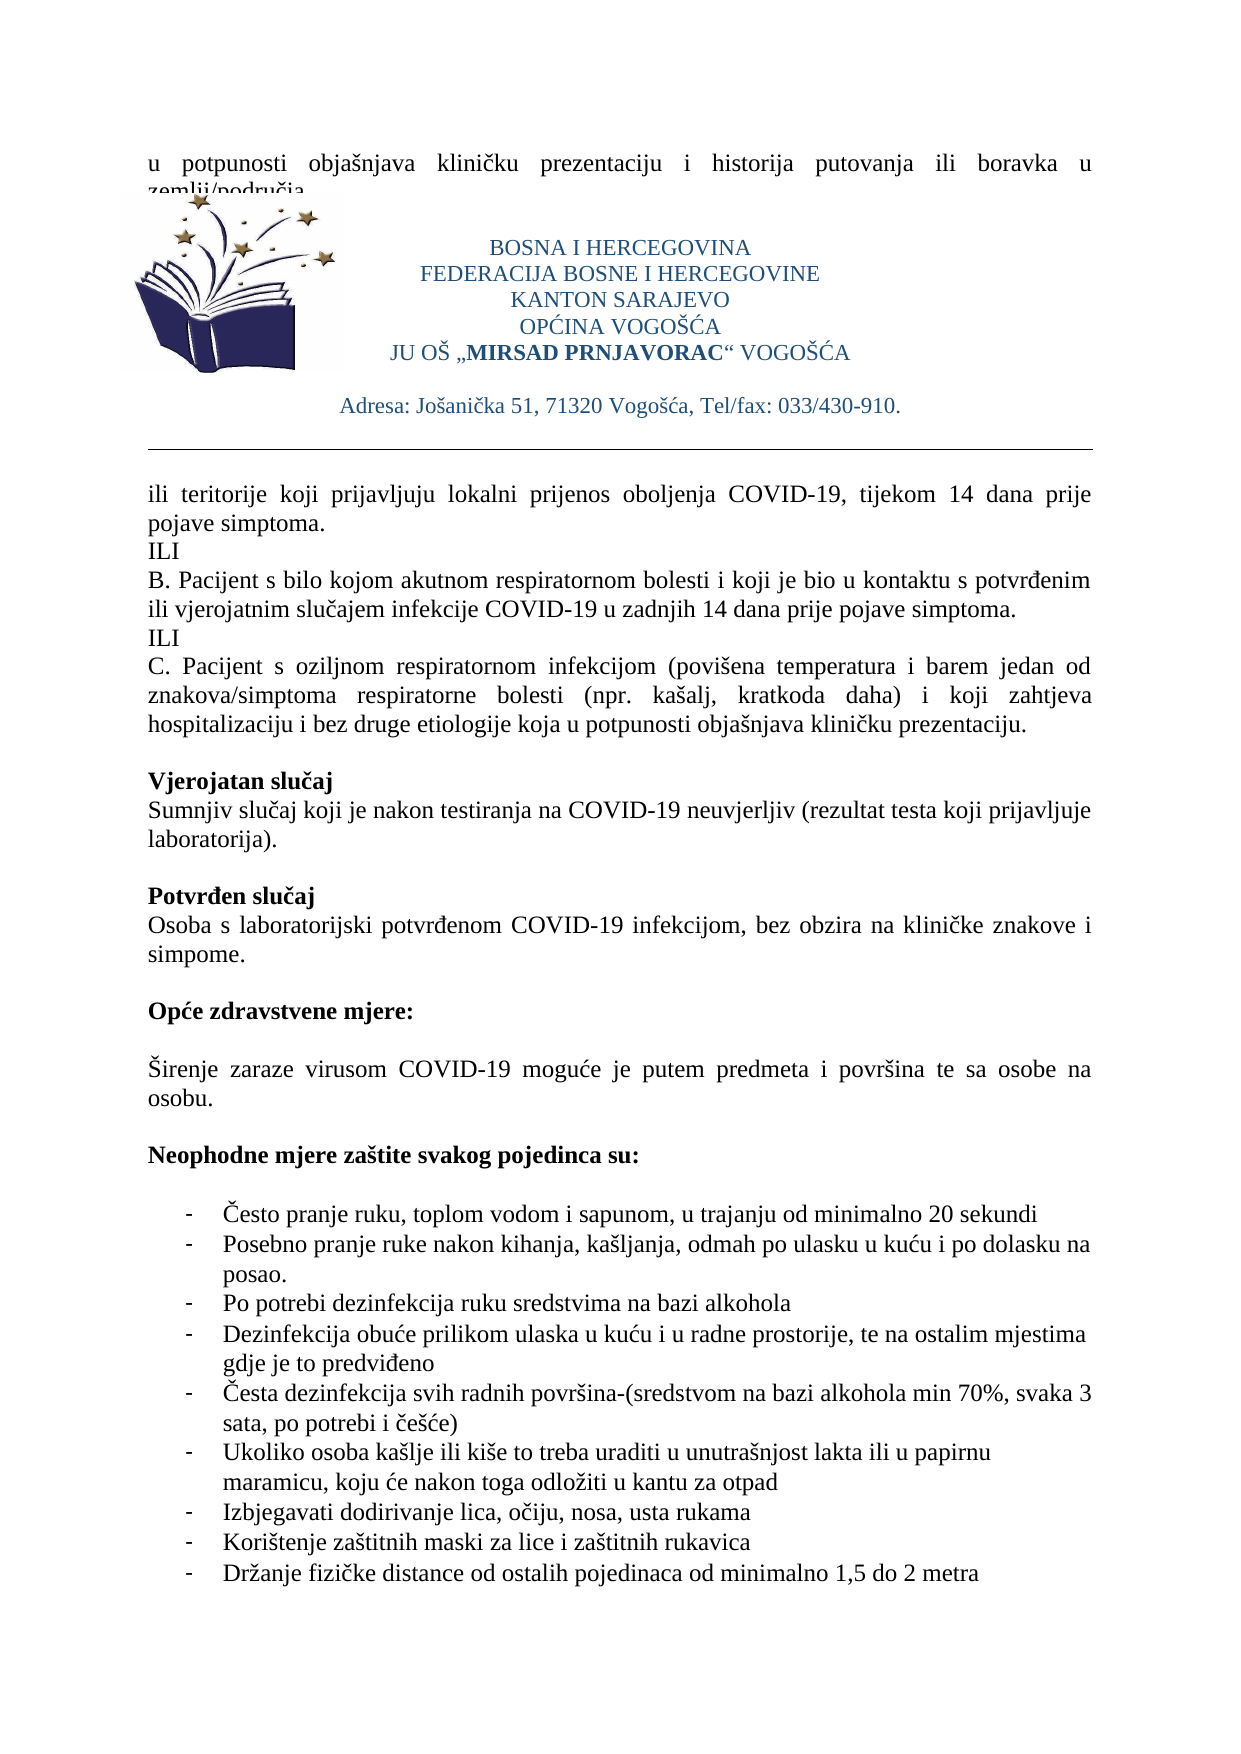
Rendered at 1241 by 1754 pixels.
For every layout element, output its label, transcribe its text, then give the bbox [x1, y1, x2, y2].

text KANTON SARAJEVO [345, 287, 1093, 313]
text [148, 148, 1093, 205]
list Ukoliko osoba kašlje ili kiše to treba uraditi u unutrašnjost lakta ili u papirnu maramicu, koju će nakon toga odložiti u kantu za otpad [185, 1437, 1093, 1496]
text ILI [148, 623, 1093, 651]
text Sumnjiv slučaj koji je nakon testiranja na COVID-19 neuvjerljiv (rezultat testa koji prijavljuje laboratorija). [148, 795, 1093, 853]
list Držanje fizičke distance od ostalih pojedinaca od minimalno 1,5 do 2 metra [185, 1557, 1093, 1587]
text C. Pacijent s oziljnom respiratornom infekcijom (povišena temperatura i barem jedan od znakova/simptoma respiratorne bolesti (npr. kašalj, kratkoda daha) i koji zahtjeva hospitalizaciju i bez druge etiologije koja u potpunosti objašnjava kliničku prezentaciju. [148, 651, 1093, 738]
text Osoba s laboratorijski potvrđenom COVID-19 infekcijom, bez obzira na kliničke znakove i simpome. [148, 910, 1093, 968]
list Dezinfekcija obuće prilikom ulaska u kuću i u radne prostorije, te na ostalim mjestima gdje je to predviđeno [185, 1318, 1093, 1377]
text OPĆINA VOGOŠĆA [345, 313, 1093, 339]
text Vjerojatan slučaj [148, 766, 1093, 795]
picture [119, 193, 345, 373]
text FEDERACIJA BOSNE I HERCEGOVINE [345, 260, 1093, 287]
list Česta dezinfekcija svih radnih površina-(sredstvom na bazi alkohola min 70%, svaka 3 sata, po potrebi i češće) [185, 1377, 1093, 1437]
list Posebno pranje ruke nakon kihanja, kašljanja, odmah po ulasku u kuću i po dolasku na posao. [185, 1228, 1093, 1287]
text Širenje zaraze virusom COVID-19 moguće je putem predmeta i površina te sa osobe na osobu. [148, 1054, 1093, 1111]
text Neophodne mjere zaštite svakog pojedinca su: [148, 1140, 1093, 1169]
text JU OŠ „MIRSAD PRNJAVORAC“ VOGOŠĆA [345, 339, 1093, 366]
text Opće zdravstvene mjere: [148, 996, 1093, 1025]
text B. Pacijent s bilo kojom akutnom respiratornom bolesti i koji je bio u kontaktu s potvrđenim ili vjerojatnim slučajem infekcije COVID-19 u zadnjih 14 dana prije pojave simptoma. [148, 565, 1093, 623]
text ILI [148, 536, 1093, 565]
text ili teritorije koji prijavljuju lokalni prijenos oboljenja COVID-19, tijekom 14 dana prije pojave simptoma. [148, 479, 1093, 536]
text Adresa: Jošanička 51, 71320 Vogošća, Tel/fax: 033/430-910. [148, 392, 1093, 418]
list Često pranje ruku, toplom vodom i sapunom, u trajanju od minimalno 20 sekundi [185, 1198, 1093, 1228]
list Izbjegavati dodirivanje lica, očiju, nosa, usta rukama [185, 1496, 1093, 1526]
list Korištenje zaštitnih maski za lice i zaštitnih rukavica [185, 1526, 1093, 1557]
text BOSNA I HERCEGOVINA [345, 234, 1093, 260]
text Potvrđen slučaj [148, 881, 1093, 910]
list Po potrebi dezinfekcija ruku sredstvima na bazi alkohola [185, 1287, 1093, 1318]
